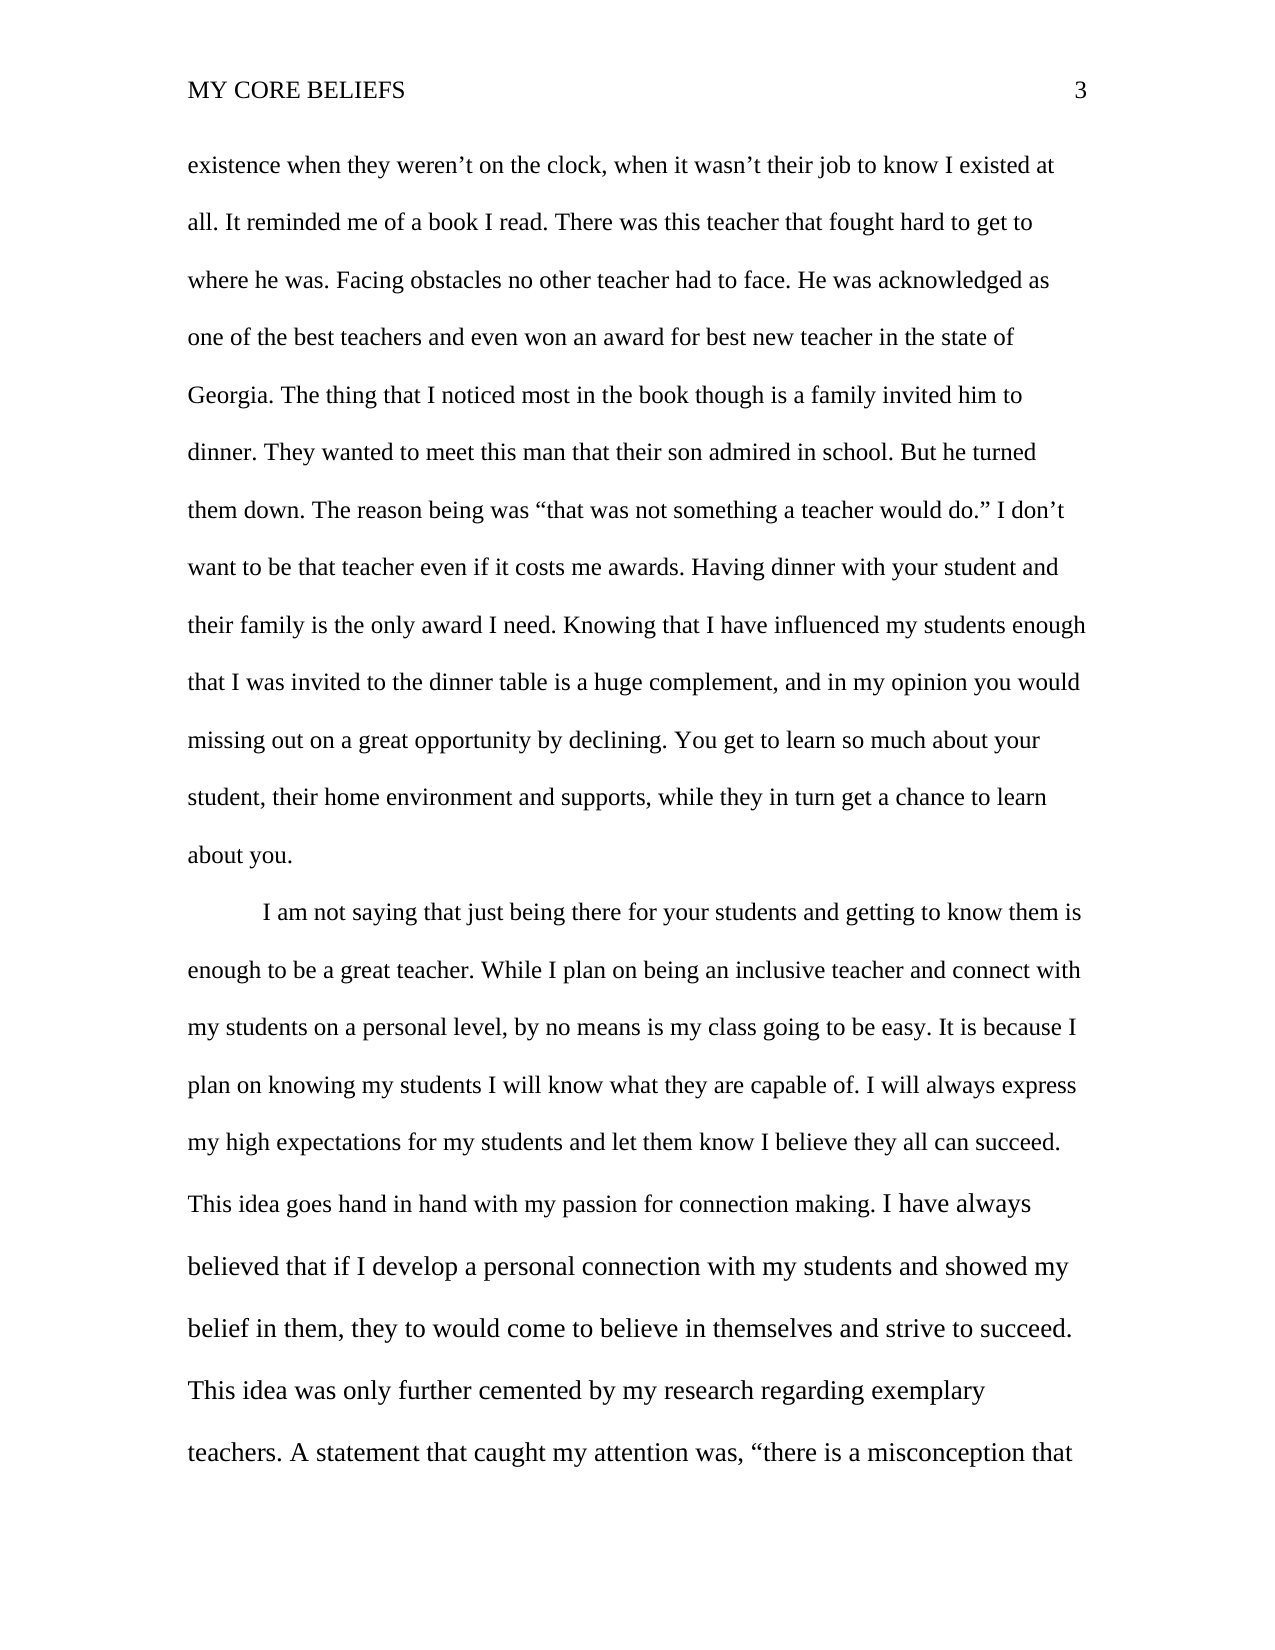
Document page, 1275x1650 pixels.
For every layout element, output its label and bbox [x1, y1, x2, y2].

text [187, 150, 1087, 869]
text [187, 897, 1087, 1468]
